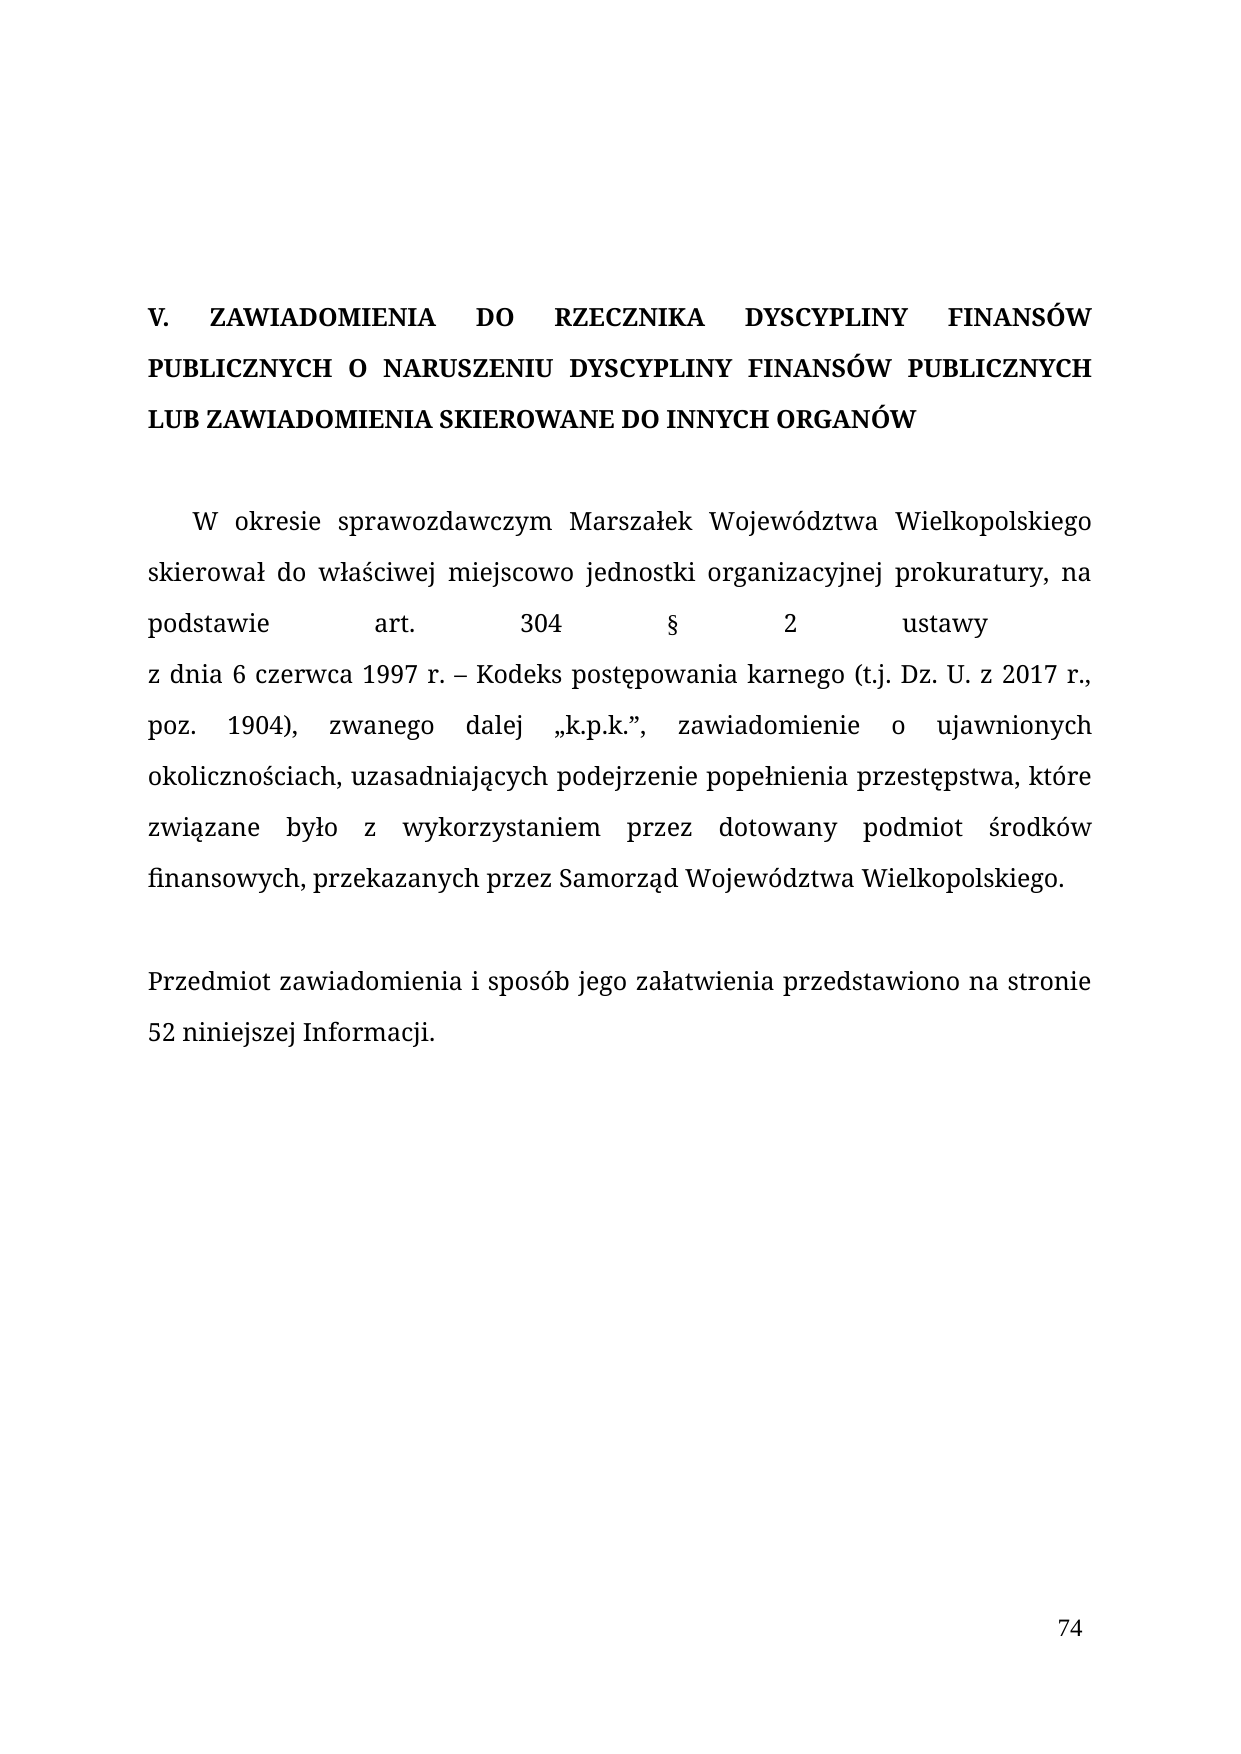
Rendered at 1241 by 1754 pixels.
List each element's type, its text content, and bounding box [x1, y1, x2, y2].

text W okresie sprawozdawczym Marszałek Województwa Wielkopolskiego skierował do właściwej miejscowo jednostki organizacyjnej prokuratury, na podstawie art. 304 § 2 ustawy z dnia 6 czerwca 1997 r. – Kodeks postępowania karnego (t.j. Dz. U. z 2017 r., poz. 1904), zwanego dalej „k.p.k.”, zawiadomienie o ujawnionych okolicznościach, uzasadniających podejrzenie popełnienia przestępstwa, które związane było z wykorzystaniem przez dotowany podmiot środków finansowych, przekazanych przez Samorząd Województwa Wielkopolskiego. [148, 504, 1093, 895]
text Przedmiot zawiadomienia i sposób jego załatwienia przedstawiono na stronie 52 niniejszej Informacji. [148, 963, 1093, 1048]
text V. ZAWIADOMIENIA DO RZECZNIKA DYSCYPLINY FINANSÓW PUBLICZNYCH O NARUSZENIU DYSCYPLINY FINANSÓW PUBLICZNYCH LUB ZAWIADOMIENIA SKIEROWANE DO INNYCH ORGANÓW [148, 300, 1093, 436]
